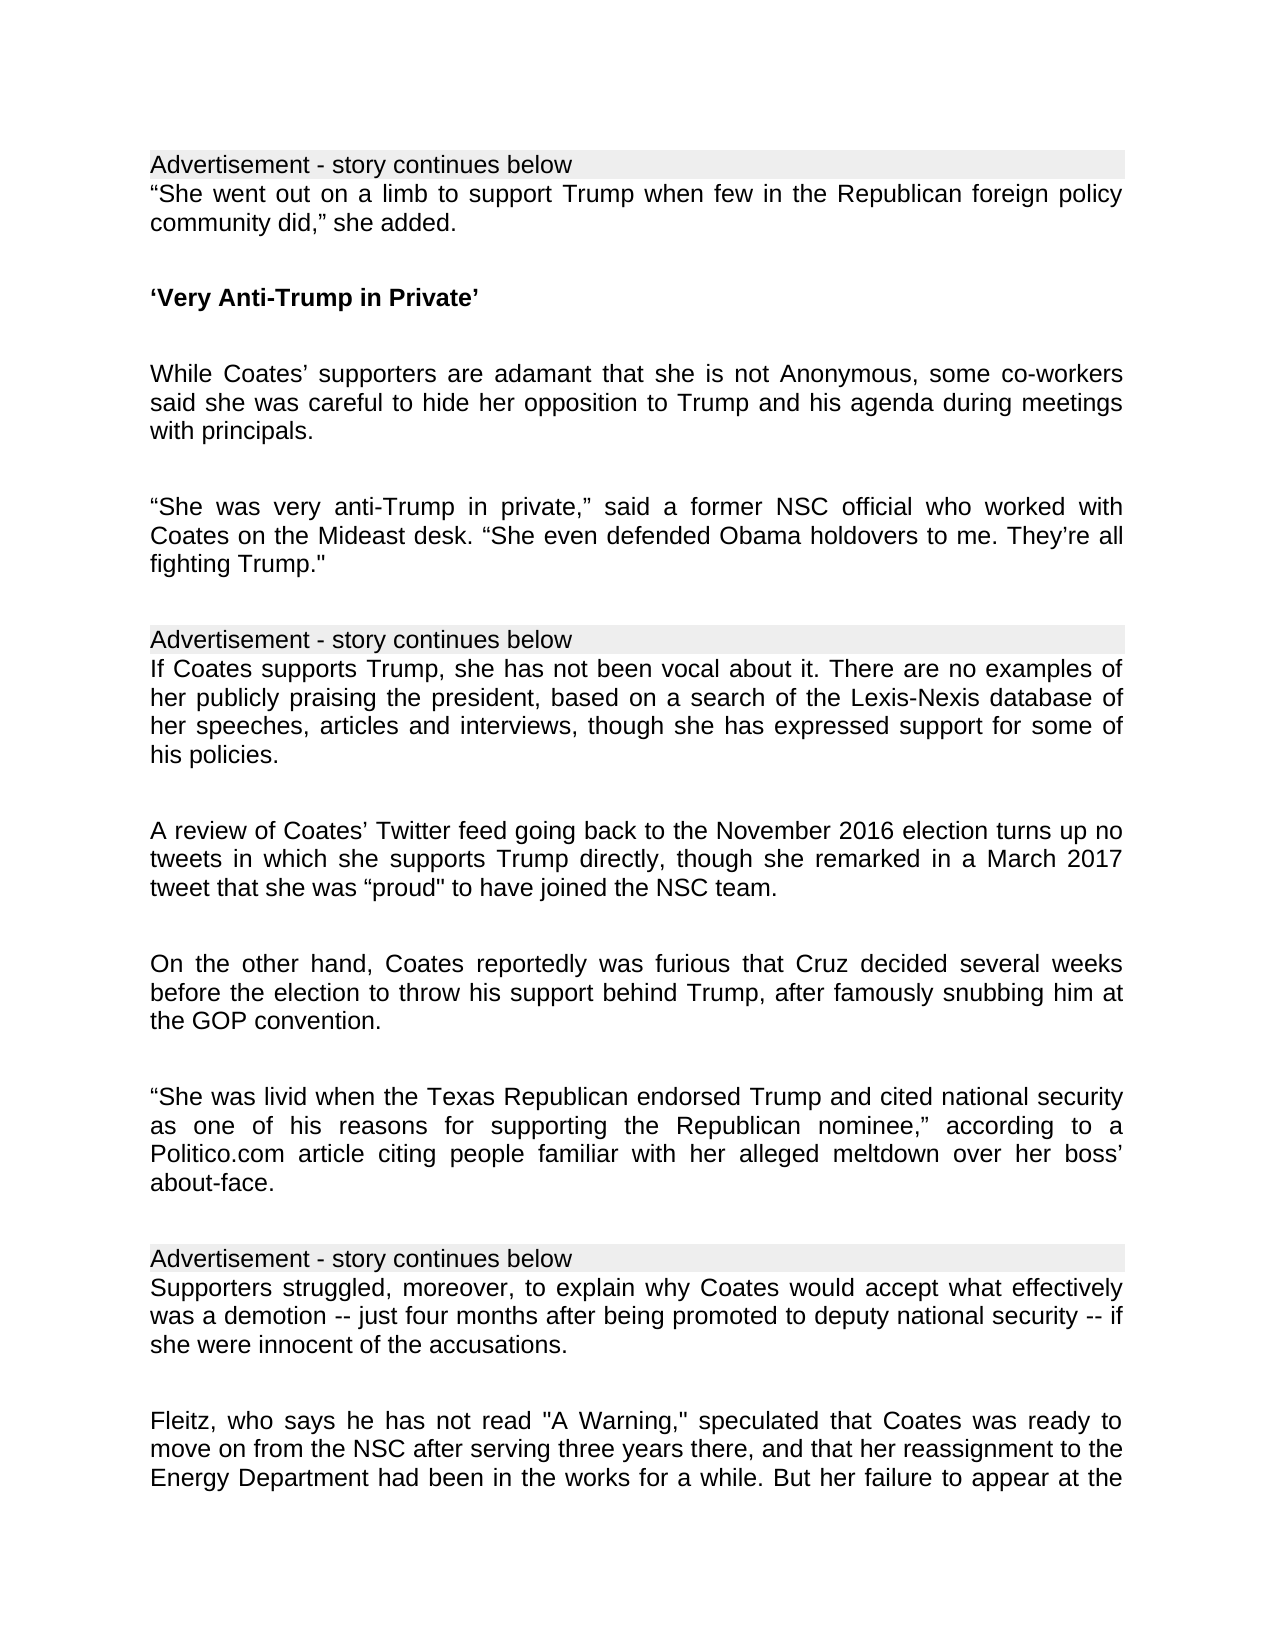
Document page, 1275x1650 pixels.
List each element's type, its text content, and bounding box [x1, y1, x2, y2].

text If Coates supports Trump, she has not been vocal about it. There are no examples of her publicly praising the president, based on a search of the Lexis-Nexis database of her speeches, articles and interviews, though she has expressed support for some of his policies. [150, 654, 1125, 769]
text Advertisement - story continues below [150, 625, 1125, 654]
text Advertisement - story continues below [150, 1244, 1125, 1272]
text Advertisement - story continues below [150, 150, 1125, 179]
text “She was very anti-Trump in private,” said a former NSC official who worked with Coates on the Mideast desk. “She even defended Obama holdovers to me. They’re all fighting Trump." [150, 492, 1125, 578]
text Supporters struggled, moreover, to explain why Coates would accept what effectively was a demotion -- just four months after being promoted to deputy national security -- if she were innocent of the accusations. [150, 1272, 1125, 1359]
text While Coates’ supporters are adamant that she is not Anonymous, some co-workers said she was careful to hide her opposition to Trump and his agenda during meetings with principals. [150, 359, 1125, 445]
text A review of Coates’ Twitter feed going back to the November 2016 election turns up no tweets in which she supports Trump directly, though she remarked in a March 2017 tweet that she was “proud" to have joined the NSC team. [150, 816, 1125, 902]
text “She was livid when the Texas Republican endorsed Trump and cited national security as one of his reasons for supporting the Republican nominee,” according to a Politico.com article citing people familiar with her alleged meltdown over her boss’ about-face. [150, 1082, 1125, 1197]
text ‘Very Anti-Trump in Private’ [150, 283, 1125, 312]
text “She went out on a limb to support Trump when few in the Republican foreign policy community did,” she added. [150, 179, 1125, 236]
text On the other hand, Coates reportedly was furious that Cruz decided several weeks before the election to throw his support behind Trump, after famously snubbing him at the GOP convention. [150, 949, 1125, 1035]
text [150, 1406, 1125, 1492]
